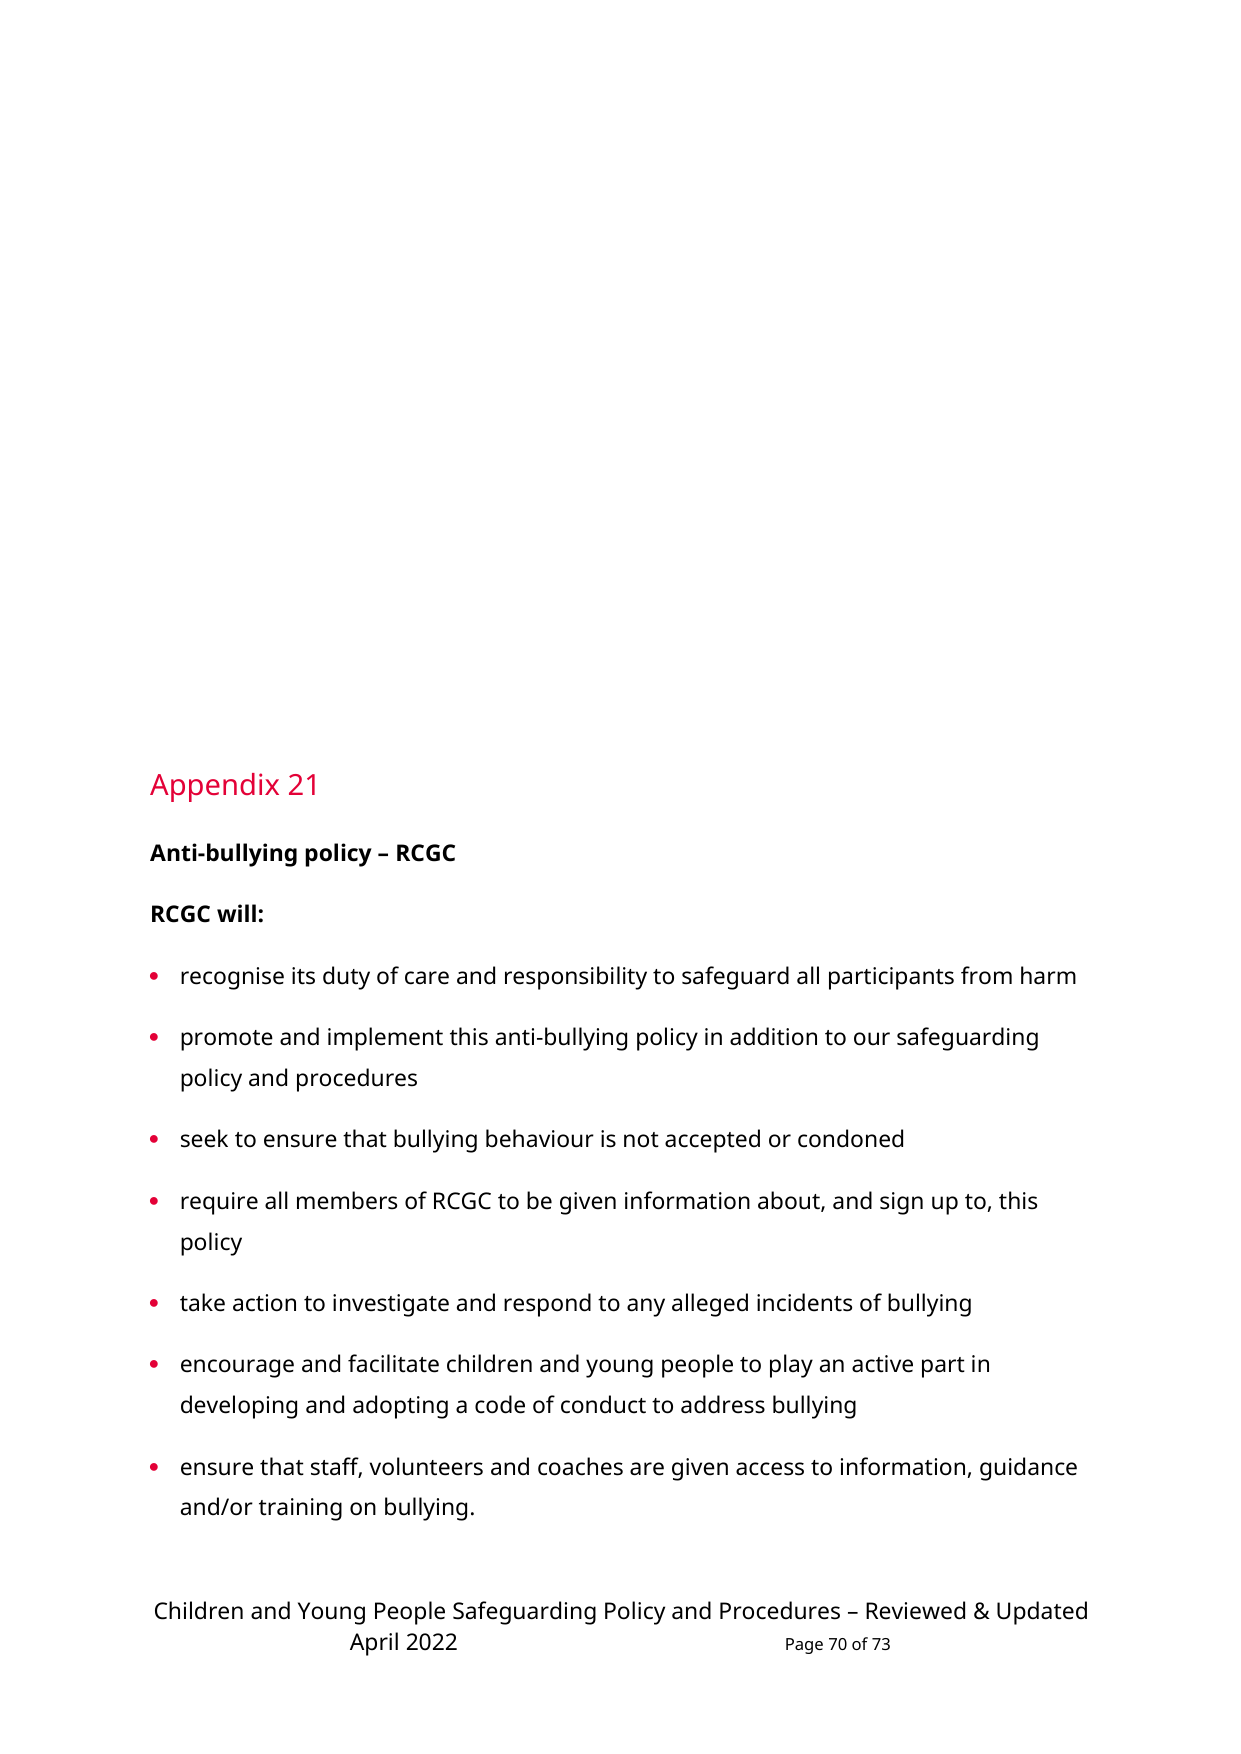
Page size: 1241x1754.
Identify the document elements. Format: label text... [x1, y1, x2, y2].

list promote and implement this anti-bullying policy in addition to our safeguarding policy and procedures [150, 1021, 1090, 1093]
list ensure that staff, volunteers and coaches are given access to information, guidance and/or training on bullying. [150, 1451, 1090, 1563]
list seek to ensure that bullying behaviour is not accepted or condoned [150, 1123, 1090, 1155]
list require all members of RCGC to be given information about, and sign up to, this policy [150, 1185, 1090, 1257]
text RCGC will: [150, 898, 1090, 930]
list take action to investigate and respond to any alleged incidents of bullying [150, 1287, 1090, 1318]
subtitle Appendix 21 [150, 764, 1090, 804]
list encourage and facilitate children and young people to play an active part in developing and adopting a code of conduct to address bullying [150, 1348, 1090, 1420]
list recognise its duty of care and responsibility to safeguard all participants from harm [150, 960, 1090, 991]
text Anti-bullying policy – RCGC [150, 837, 1090, 868]
